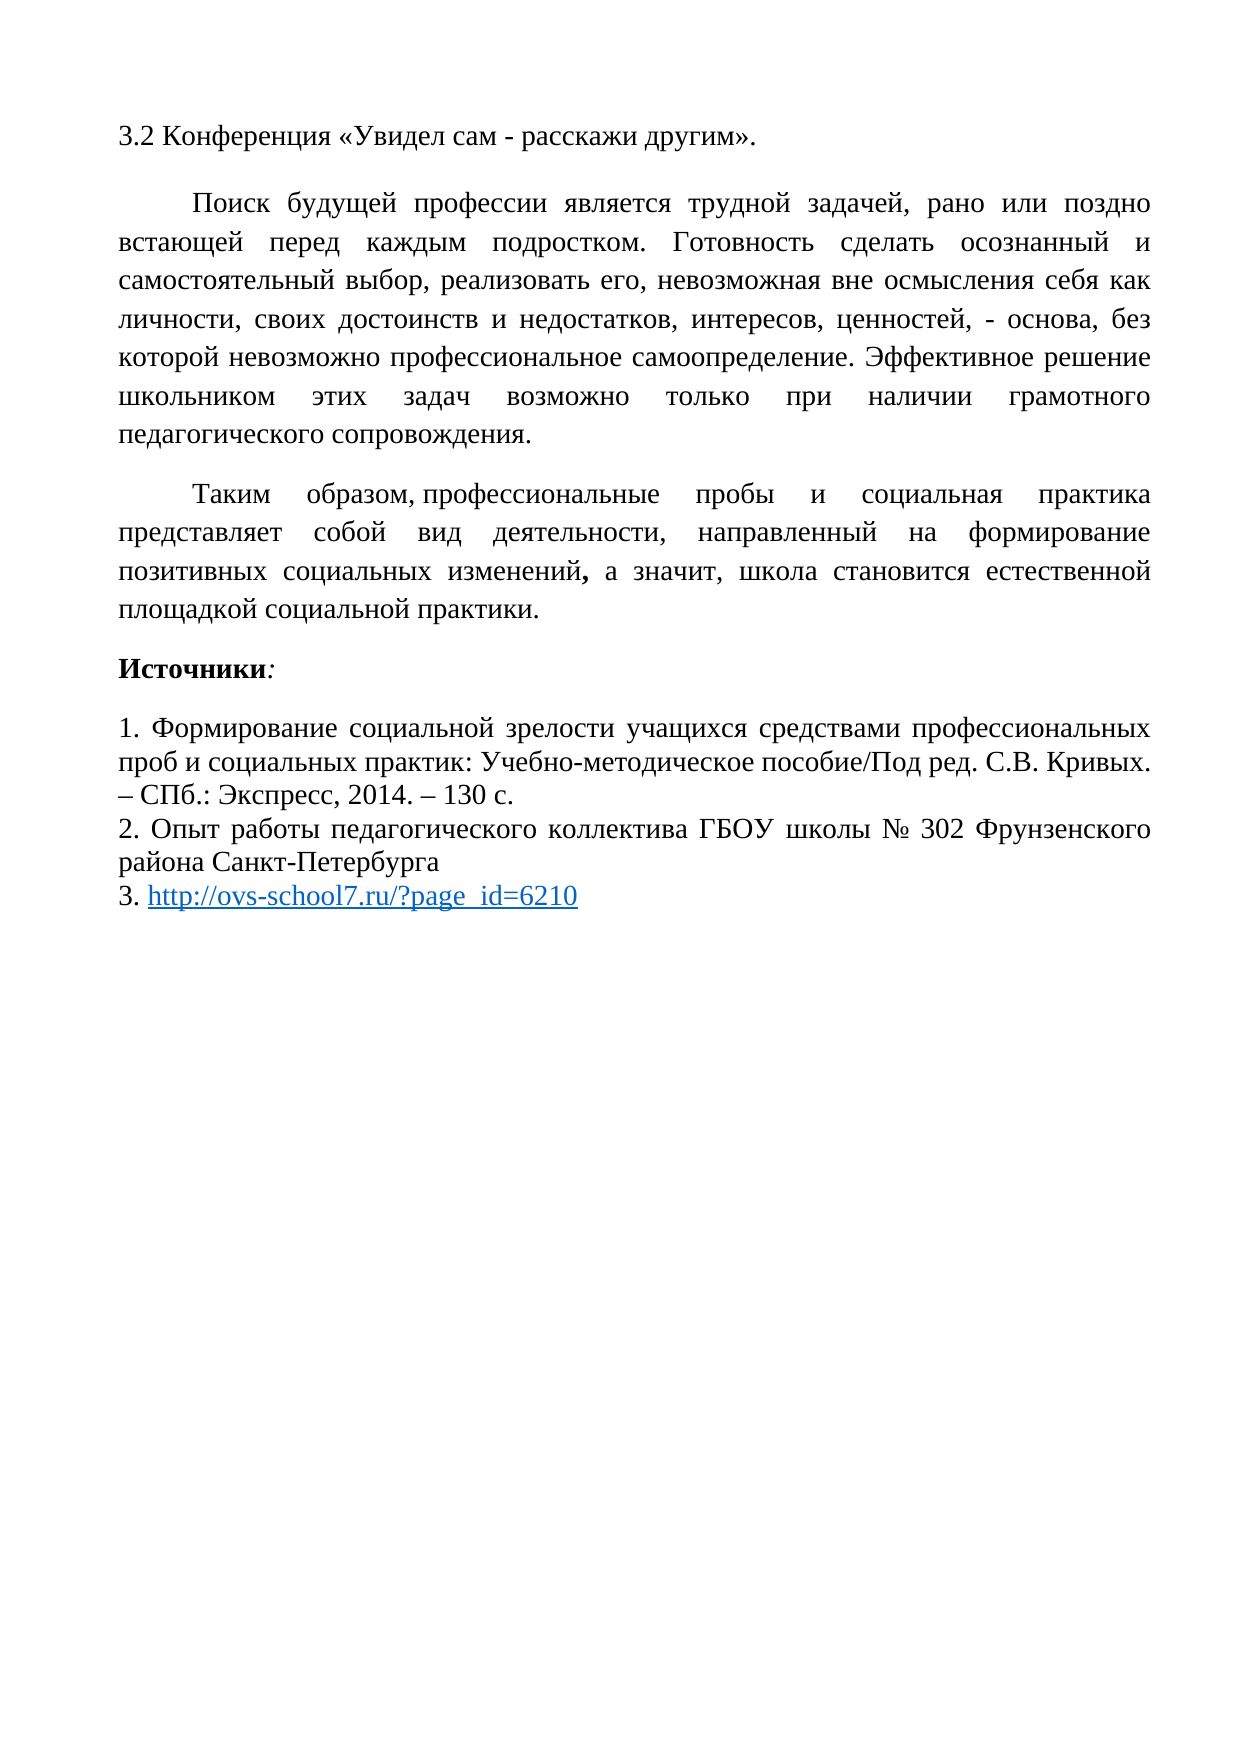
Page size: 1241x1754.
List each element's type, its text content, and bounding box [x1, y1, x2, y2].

subtitle 2. Опыт работы педагогического коллектива ГБОУ школы № 302 Фрунзенского района Санкт-Петербурга [118, 811, 1152, 878]
text Поиск будущей профессии является трудной задачей, рано или поздно встающей перед каждым подростком. Готовность сделать осознанный и самостоятельный выбор, реализовать его, невозможная вне осмысления себя как личности, своих достоинств и недостатков, интересов, ценностей, - основа, без которой невозможно профессиональное самоопределение. Эффективное решение школьником этих задач возможно только при наличии грамотного педагогического сопровождения. [118, 185, 1152, 450]
subtitle 1. Формирование социальной зрелости учащихся средствами профессиональных проб и социальных практик: Учебно-методическое пособие/Под ред. С.В. Кривых. – СПб.: Экспресс, 2014. – 130 с. [118, 710, 1152, 811]
text Таким образом, профессиональные пробы и социальная практика представляет собой вид деятельности, направленный на формирование позитивных социальных изменений, а значит, школа становится естественной площадкой социальной практики. [118, 476, 1152, 625]
text Источники: [118, 651, 1152, 684]
text 3. http://ovs-school7.ru/?page_id=6210 [118, 878, 1152, 911]
text 3.2 Конференция «Увидел сам - расскажи другим». [118, 118, 1152, 152]
